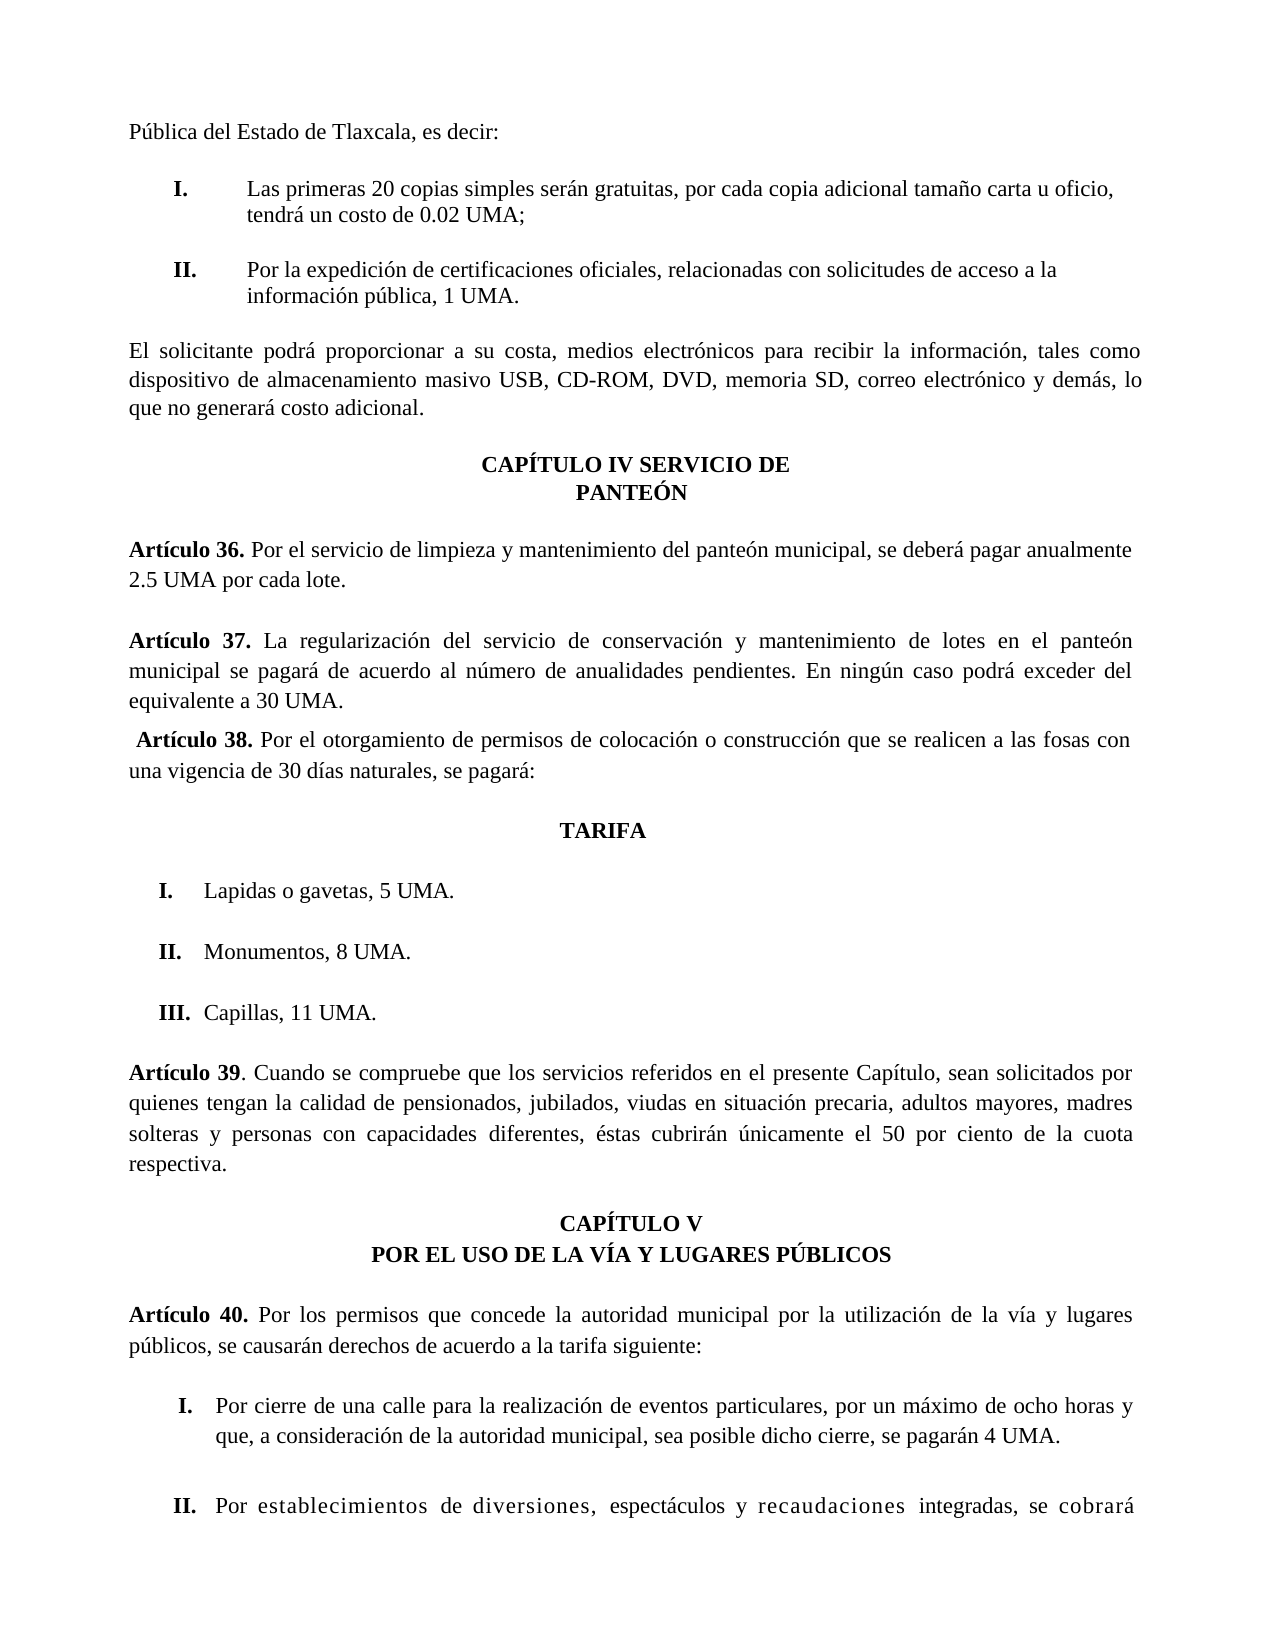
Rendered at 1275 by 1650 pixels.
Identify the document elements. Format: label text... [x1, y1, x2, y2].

text El solicitante podrá proporcionar a su costa, medios electrónicos para recibir la información, tales como dispositivo de almacenamiento masivo USB, CD-ROM, DVD, memoria SD, correo electrónico y demás, lo que no generará costo adicional. [129, 337, 1143, 421]
text CAPÍTULO V [224, 1211, 1038, 1237]
text Artículo 38. Por el otorgamiento de permisos de colocación o construcción que se realicen a las fosas con una vigencia de 30 días naturales, se pagará: [129, 726, 1133, 783]
list Monumentos, 8 UMA. [158, 938, 1157, 964]
text Artículo 40. Por los permisos que concede la autoridad municipal por la utilización de la vía y lugares públicos, se causarán derechos de acuerdo a la tarifa siguiente: [129, 1301, 1134, 1358]
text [129, 118, 1142, 144]
text Artículo 36. Por el servicio de limpieza y mantenimiento del panteón municipal, se deberá pagar anualmente 2.5 UMA por cada lote. [129, 536, 1133, 593]
text POR EL USO DE LA VÍA Y LUGARES PÚBLICOS [224, 1241, 1038, 1267]
text TARIFA [167, 817, 1038, 843]
list Por cierre de una calle para la realización de eventos particulares, por un máximo de ocho horas y que, a consideración de la autoridad municipal, sea posible dicho cierre, se pagarán 4 UMA. [178, 1392, 1134, 1449]
list Por la expedición de certificaciones oficiales, relacionadas con solicitudes de acceso a la información pública, 1 UMA. [173, 256, 1142, 309]
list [173, 1492, 1134, 1519]
list Lapidas o gavetas, 5 UMA. [158, 877, 1157, 904]
list Capillas, 11 UMA. [158, 998, 1157, 1025]
text Artículo 39. Cuando se compruebe que los servicios referidos en el presente Capítulo, sean solicitados por quienes tengan la calidad de pensionados, jubilados, viudas en situación precaria, adultos mayores, madres solteras y personas con capacidades diferentes, éstas cubrirán únicamente el 50 por ciento de la cuota respectiva. [129, 1059, 1134, 1176]
text CAPÍTULO IV SERVICIO DE PANTEÓN [451, 451, 812, 506]
list Las primeras 20 copias simples serán gratuitas, por cada copia adicional tamaño carta u oficio, tendrá un costo de 0.02 UMA; [173, 175, 1142, 227]
text Artículo 37. La regularización del servicio de conservación y mantenimiento de lotes en el panteón municipal se pagará de acuerdo al número de anualidades pendientes. En ningún caso podrá exceder del equivalente a 30 UMA. [129, 627, 1133, 713]
